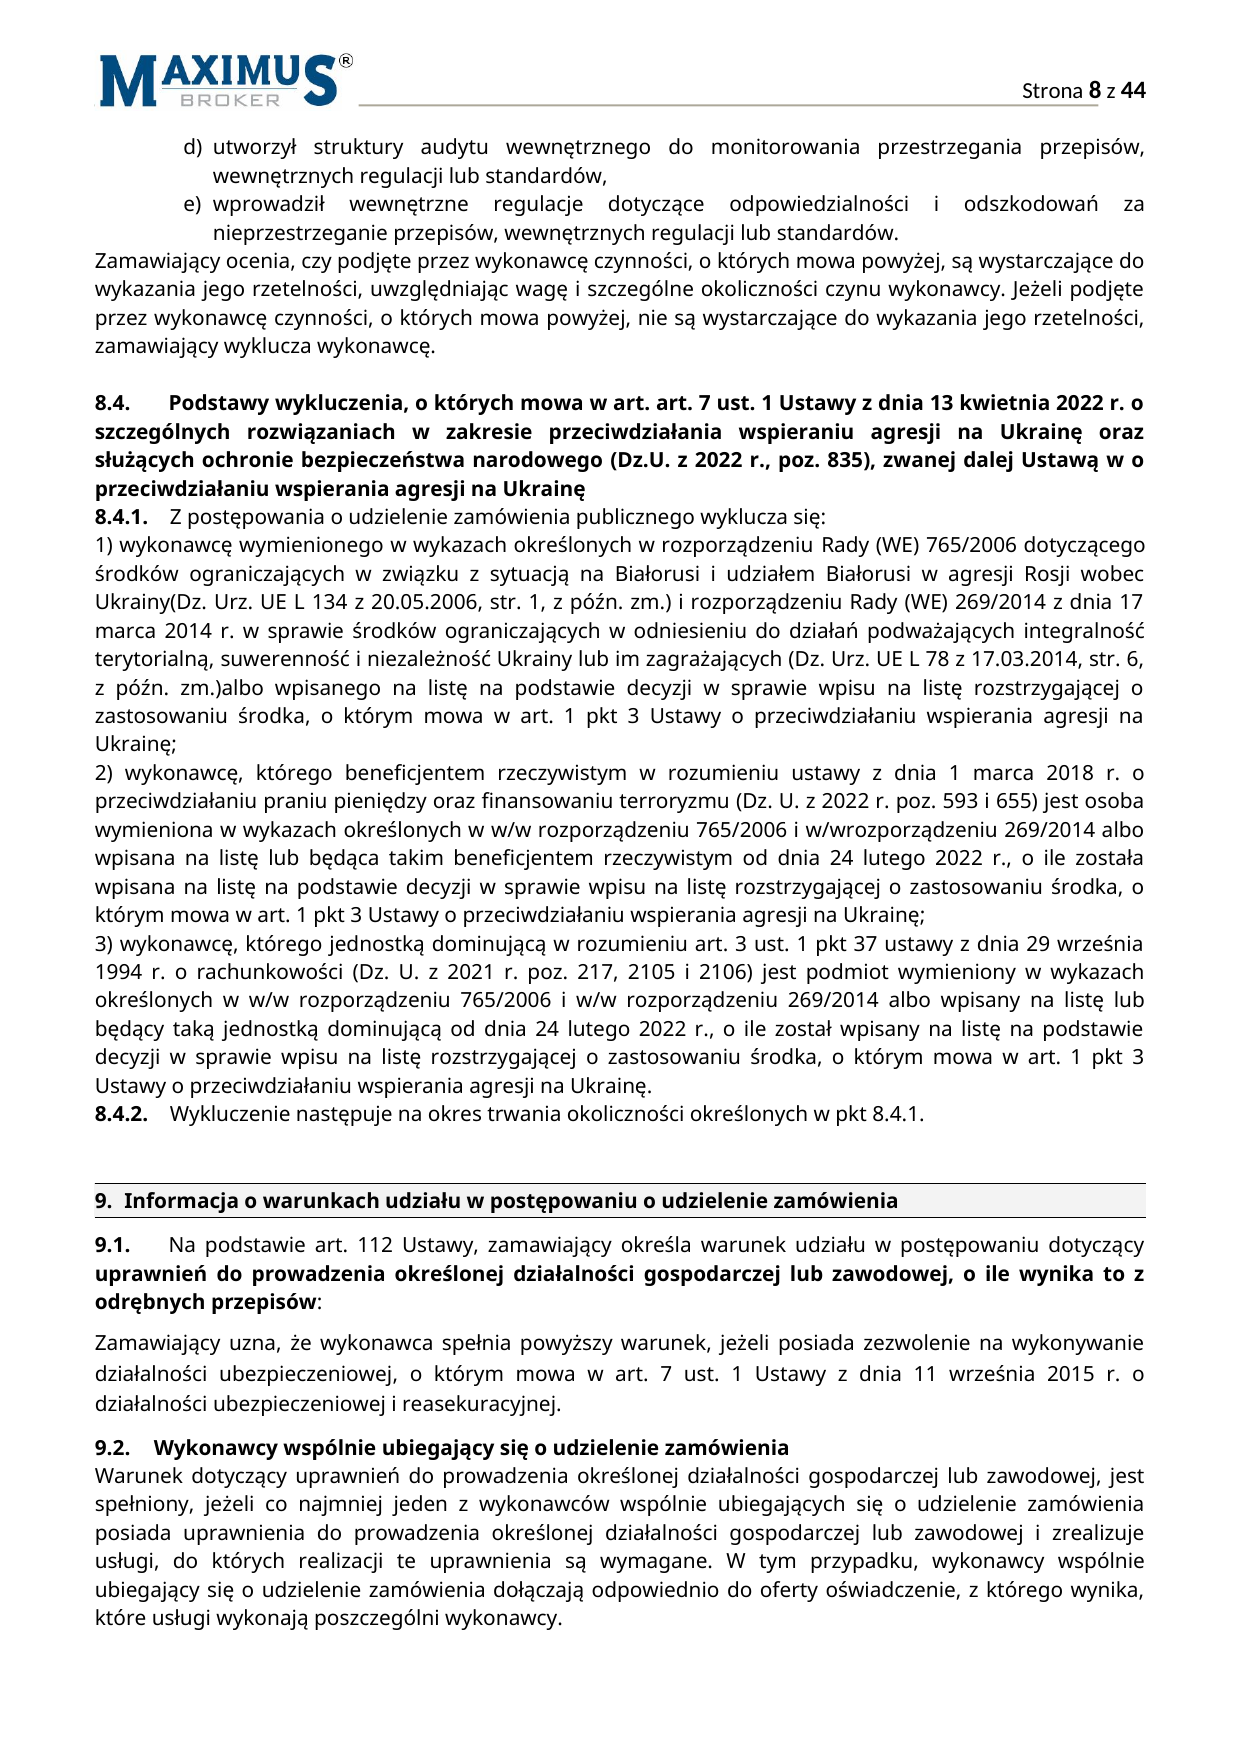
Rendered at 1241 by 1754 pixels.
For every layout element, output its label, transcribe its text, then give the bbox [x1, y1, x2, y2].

list wprowadził wewnętrzne regulacje dotyczące odpowiedzialności i odszkodowań za nieprzestrzeganie przepisów, wewnętrznych regulacji lub standardów. [183, 189, 1146, 246]
list Z postępowania o udzielenie zamówienia publicznego wyklucza się: [94, 502, 1146, 531]
list Podstawy wykluczenia, o których mowa w art. art. 7 ust. 1 Ustawy z dnia 13 kwietnia 2022 r. o szczególnych rozwiązaniach w zakresie przeciwdziałania wspieraniu agresji na Ukrainę oraz służących ochronie bezpieczeństwa narodowego (Dz.U. z 2022 r., poz. 835), zwanej dalej Ustawą w o przeciwdziałaniu wspierania agresji na Ukrainę [94, 388, 1146, 502]
picture [94, 50, 359, 111]
text 1) wykonawcę wymienionego w wykazach określonych w rozporządzeniu Rady (WE) 765/2006 dotyczącego środków ograniczających w związku z sytuacją na Białorusi i udziałem Białorusi w agresji Rosji wobec Ukrainy(Dz. Urz. UE L 134 z 20.05.2006, str. 1, z późn. zm.) i rozporządzeniu Rady (WE) 269/2014 z dnia 17 marca 2014 r. w sprawie środków ograniczających w odniesieniu do działań podważających integralność terytorialną, suwerenność i niezależność Ukrainy lub im zagrażających (Dz. Urz. UE L 78 z 17.03.2014, str. 6, z późn. zm.)albo wpisanego na listę na podstawie decyzji w sprawie wpisu na listę rozstrzygającej o zastosowaniu środka, o którym mowa w art. 1 pkt 3 Ustawy o przeciwdziałaniu wspierania agresji na Ukrainę; [94, 531, 1146, 758]
text Zamawiający ocenia, czy podjęte przez wykonawcę czynności, o których mowa powyżej, są wystarczające do wykazania jego rzetelności, uwzględniając wagę i szczególne okoliczności czynu wykonawcy. Jeżeli podjęte przez wykonawcę czynności, o których mowa powyżej, nie są wystarczające do wykazania jego rzetelności, zamawiający wyklucza wykonawcę. [94, 246, 1146, 360]
list Na podstawie art. 112 Ustawy, zamawiający określa warunek udziału w postępowaniu dotyczący uprawnień do prowadzenia określonej działalności gospodarczej lub zawodowej, o ile wynika to z odrębnych przepisów: [94, 1231, 1146, 1316]
subtitle Informacja o warunkach udziału w postępowaniu o udzielenie zamówienia [94, 1184, 1146, 1218]
text Warunek dotyczący uprawnień do prowadzenia określonej działalności gospodarczej lub zawodowej, jest spełniony, jeżeli co najmniej jeden z wykonawców wspólnie ubiegających się o udzielenie zamówienia posiada uprawnienia do prowadzenia określonej działalności gospodarczej lub zawodowej i zrealizuje usługi, do których realizacji te uprawnienia są wymagane. W tym przypadku, wykonawcy wspólnie ubiegający się o udzielenie zamówienia dołączają odpowiednio do oferty oświadczenie, z którego wynika, które usługi wykonają poszczególni wykonawcy. [94, 1461, 1146, 1632]
text Zamawiający uzna, że wykonawca spełnia powyższy warunek, jeżeli posiada zezwolenie na wykonywanie działalności ubezpieczeniowej, o którym mowa w art. 7 ust. 1 Ustawy z dnia 11 września 2015 r. o działalności ubezpieczeniowej i reasekuracyjnej. [94, 1328, 1146, 1418]
list Wykonawcy wspólnie ubiegający się o udzielenie zamówienia [94, 1433, 1146, 1461]
text 3) wykonawcę, którego jednostką dominującą w rozumieniu art. 3 ust. 1 pkt 37 ustawy z dnia 29 września 1994 r. o rachunkowości (Dz. U. z 2021 r. poz. 217, 2105 i 2106) jest podmiot wymieniony w wykazach określonych w w/w rozporządzeniu 765/2006 i w/w rozporządzeniu 269/2014 albo wpisany na listę lub będący taką jednostką dominującą od dnia 24 lutego 2022 r., o ile został wpisany na listę na podstawie decyzji w sprawie wpisu na listę rozstrzygającej o zastosowaniu środka, o którym mowa w art. 1 pkt 3 Ustawy o przeciwdziałaniu wspierania agresji na Ukrainę. [94, 929, 1146, 1099]
text 2) wykonawcę, którego beneficjentem rzeczywistym w rozumieniu ustawy z dnia 1 marca 2018 r. o przeciwdziałaniu praniu pieniędzy oraz finansowaniu terroryzmu (Dz. U. z 2022 r. poz. 593 i 655) jest osoba wymieniona w wykazach określonych w w/w rozporządzeniu 765/2006 i w/wrozporządzeniu 269/2014 albo wpisana na listę lub będąca takim beneficjentem rzeczywistym od dnia 24 lutego 2022 r., o ile została wpisana na listę na podstawie decyzji w sprawie wpisu na listę rozstrzygającej o zastosowaniu środka, o którym mowa w art. 1 pkt 3 Ustawy o przeciwdziałaniu wspierania agresji na Ukrainę; [94, 758, 1146, 929]
list utworzył struktury audytu wewnętrznego do monitorowania przestrzegania przepisów, wewnętrznych regulacji lub standardów, [183, 132, 1146, 189]
list Wykluczenie następuje na okres trwania okoliczności określonych w pkt 8.4.1. [94, 1099, 1146, 1128]
